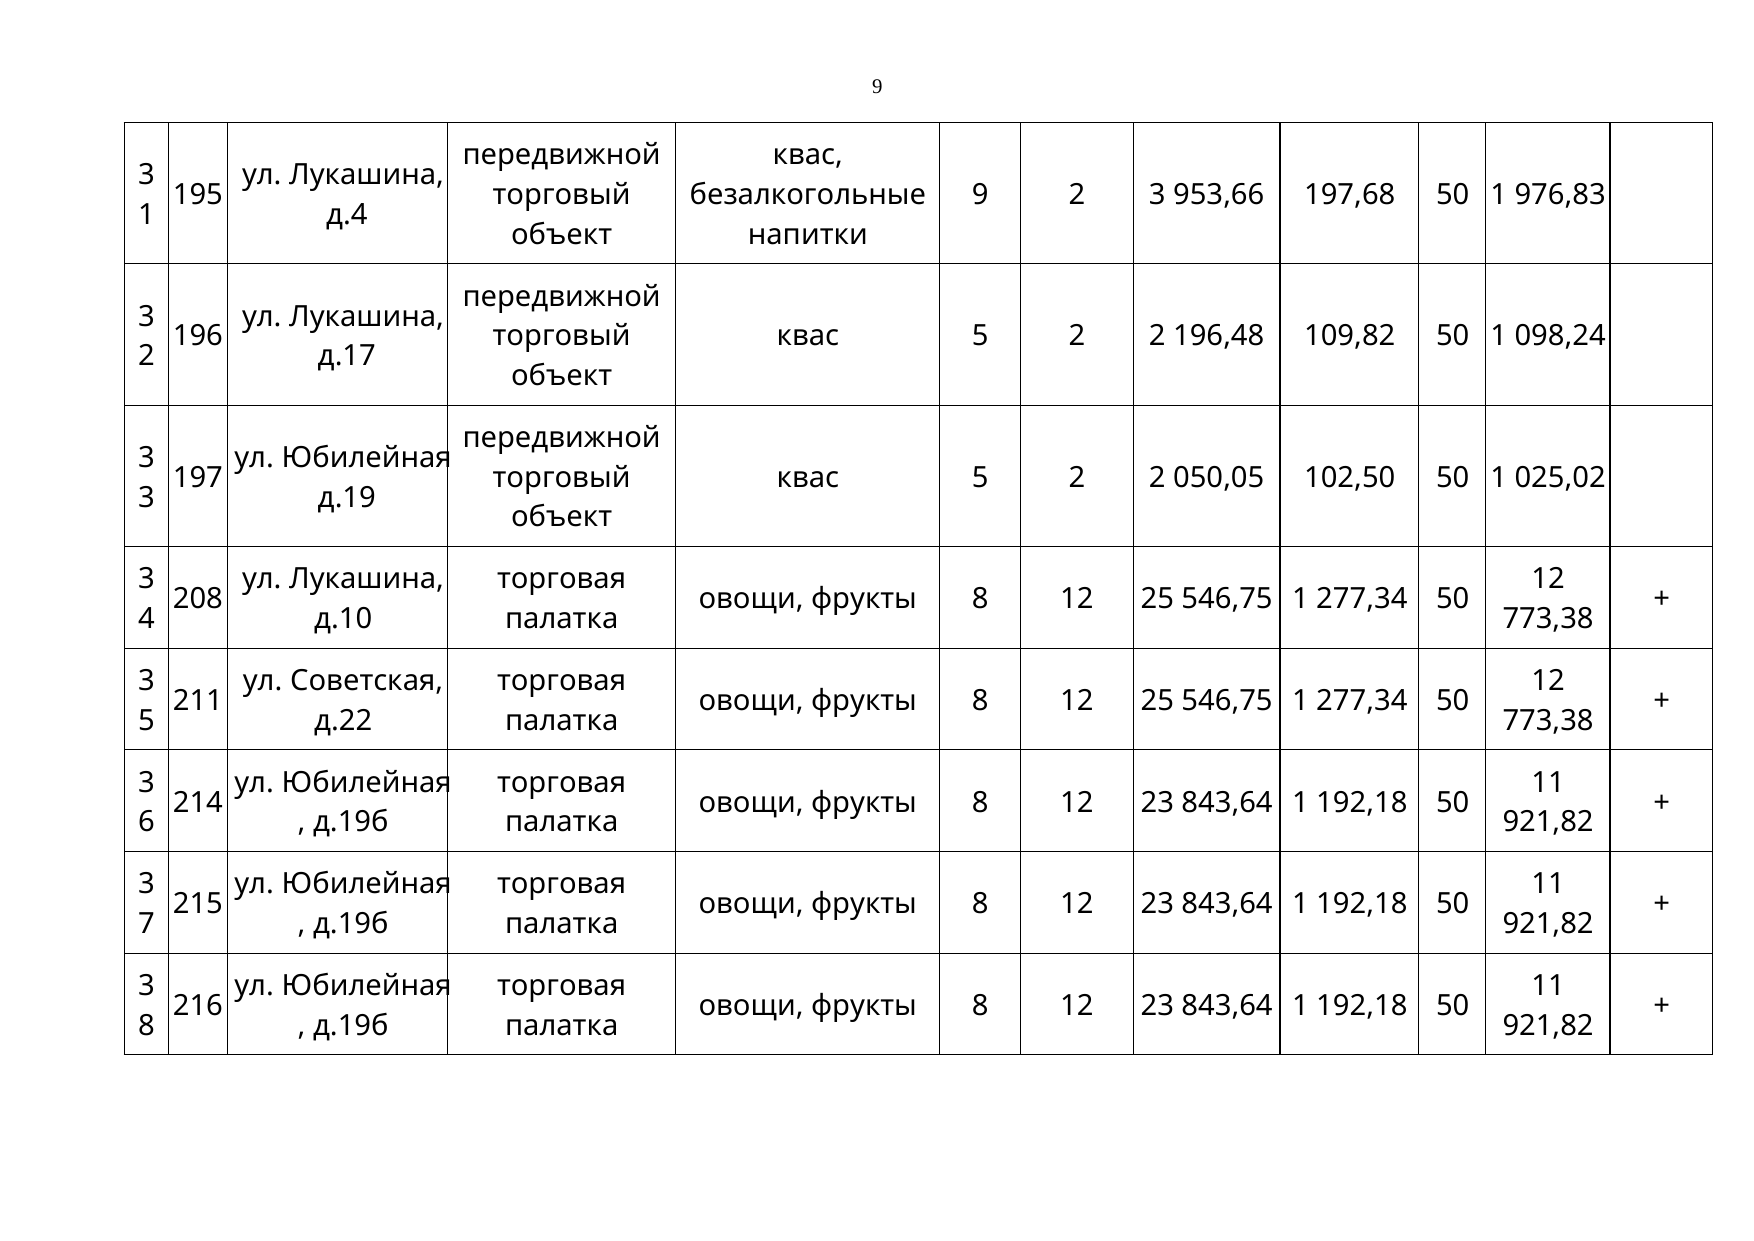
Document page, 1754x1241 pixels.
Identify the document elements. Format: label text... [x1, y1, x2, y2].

table_cell 11 921,82 [1486, 954, 1609, 1054]
table_cell 5 [940, 264, 1020, 405]
table_cell передвижной торговый объект [448, 406, 675, 546]
table_cell 1 025,02 [1486, 406, 1609, 546]
table_cell овощи, фрукты [676, 750, 939, 851]
table_cell 8 [940, 852, 1020, 953]
table_cell 2 [1021, 123, 1133, 263]
table_cell [1611, 264, 1712, 405]
table_cell 11 921,82 [1486, 750, 1609, 851]
table_cell 215 [169, 852, 227, 953]
table_cell 50 [1419, 750, 1485, 851]
table_cell 34 [125, 547, 168, 648]
table_cell 195 [169, 123, 227, 263]
table_cell 2 196,48 [1134, 264, 1279, 405]
table_cell 1 277,34 [1281, 547, 1418, 648]
table_cell торговая палатка [448, 954, 675, 1054]
table_cell + [1611, 547, 1712, 648]
table_cell 12 773,38 [1486, 649, 1609, 749]
table_cell 102,50 [1281, 406, 1418, 546]
table_cell торговая палатка [448, 547, 675, 648]
table_cell ул. Лукашина, д.17 [228, 264, 447, 405]
table_cell торговая палатка [448, 750, 675, 851]
table_cell торговая палатка [448, 852, 675, 953]
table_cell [448, 123, 675, 263]
table_cell 35 [125, 649, 168, 749]
table_cell 12 [1021, 649, 1133, 749]
table_cell 25 546,75 [1134, 649, 1279, 749]
table_cell + [1611, 954, 1712, 1054]
table_cell 50 [1419, 649, 1485, 749]
table_cell 208 [169, 547, 227, 648]
table_cell 197 [169, 406, 227, 546]
table_cell 36 [125, 750, 168, 851]
table_cell ул. Юбилейная, д.19б [228, 750, 447, 851]
table_cell овощи, фрукты [676, 954, 939, 1054]
table_cell 109,82 [1281, 264, 1418, 405]
table_cell + [1611, 649, 1712, 749]
table_cell ул. Лукашина, д.4 [228, 123, 447, 263]
table_cell 8 [940, 649, 1020, 749]
table_cell ул. Лукашина, д.10 [228, 547, 447, 648]
table_cell 12 [1021, 547, 1133, 648]
table_cell 2 050,05 [1134, 406, 1279, 546]
table_cell 2 [1021, 406, 1133, 546]
table_cell 8 [940, 954, 1020, 1054]
table_cell 8 [940, 750, 1020, 851]
table_cell торговая палатка [448, 649, 675, 749]
table_cell 31 [125, 123, 168, 263]
table_cell 1 277,34 [1281, 649, 1418, 749]
table_cell + [1611, 750, 1712, 851]
table_cell 32 [125, 264, 168, 405]
table_cell 23 843,64 [1134, 954, 1279, 1054]
table_cell 33 [125, 406, 168, 546]
table_cell 3 953,66 [1134, 123, 1279, 263]
table_cell 216 [169, 954, 227, 1054]
table_cell 25 546,75 [1134, 547, 1279, 648]
table_cell ул. Юбилейная д.19 [228, 406, 447, 546]
table_cell 12 773,38 [1486, 547, 1609, 648]
table_cell овощи, фрукты [676, 649, 939, 749]
table_cell 1 192,18 [1281, 750, 1418, 851]
table_cell 8 [940, 547, 1020, 648]
table_cell 2 [1021, 264, 1133, 405]
table_cell 12 [1021, 852, 1133, 953]
table_cell 50 [1419, 954, 1485, 1054]
table_cell 50 [1419, 123, 1485, 263]
table_cell ул. Советская, д.22 [228, 649, 447, 749]
table_cell 23 843,64 [1134, 750, 1279, 851]
table_cell 214 [169, 750, 227, 851]
table_cell ул. Юбилейная, д.19б [228, 954, 447, 1054]
table_cell 38 [125, 954, 168, 1054]
table_cell 1 192,18 [1281, 954, 1418, 1054]
table_cell 12 [1021, 954, 1133, 1054]
table_cell 50 [1419, 852, 1485, 953]
table_cell 12 [1021, 750, 1133, 851]
table_cell ул. Юбилейная, д.19б [228, 852, 447, 953]
table_cell 211 [169, 649, 227, 749]
table_cell квас [676, 264, 939, 405]
table_cell 9 [940, 123, 1020, 263]
table_cell 50 [1419, 406, 1485, 546]
table_cell [1611, 406, 1712, 546]
table_cell 50 [1419, 264, 1485, 405]
table_cell 23 843,64 [1134, 852, 1279, 953]
table_cell 197,68 [1281, 123, 1418, 263]
table_cell 50 [1419, 547, 1485, 648]
table_cell передвижной торговый объект [448, 264, 675, 405]
table_cell овощи, фрукты [676, 852, 939, 953]
table_cell 11 921,82 [1486, 852, 1609, 953]
table_cell 1 098,24 [1486, 264, 1609, 405]
table_cell квас, безалкогольные напитки [676, 123, 939, 263]
table_cell + [1611, 852, 1712, 953]
table_cell [1611, 123, 1712, 263]
table_cell 1 192,18 [1281, 852, 1418, 953]
table_cell 196 [169, 264, 227, 405]
table_cell квас [676, 406, 939, 546]
table_cell 5 [940, 406, 1020, 546]
table_cell 37 [125, 852, 168, 953]
table_cell 1 976,83 [1486, 123, 1609, 263]
table_cell овощи, фрукты [676, 547, 939, 648]
